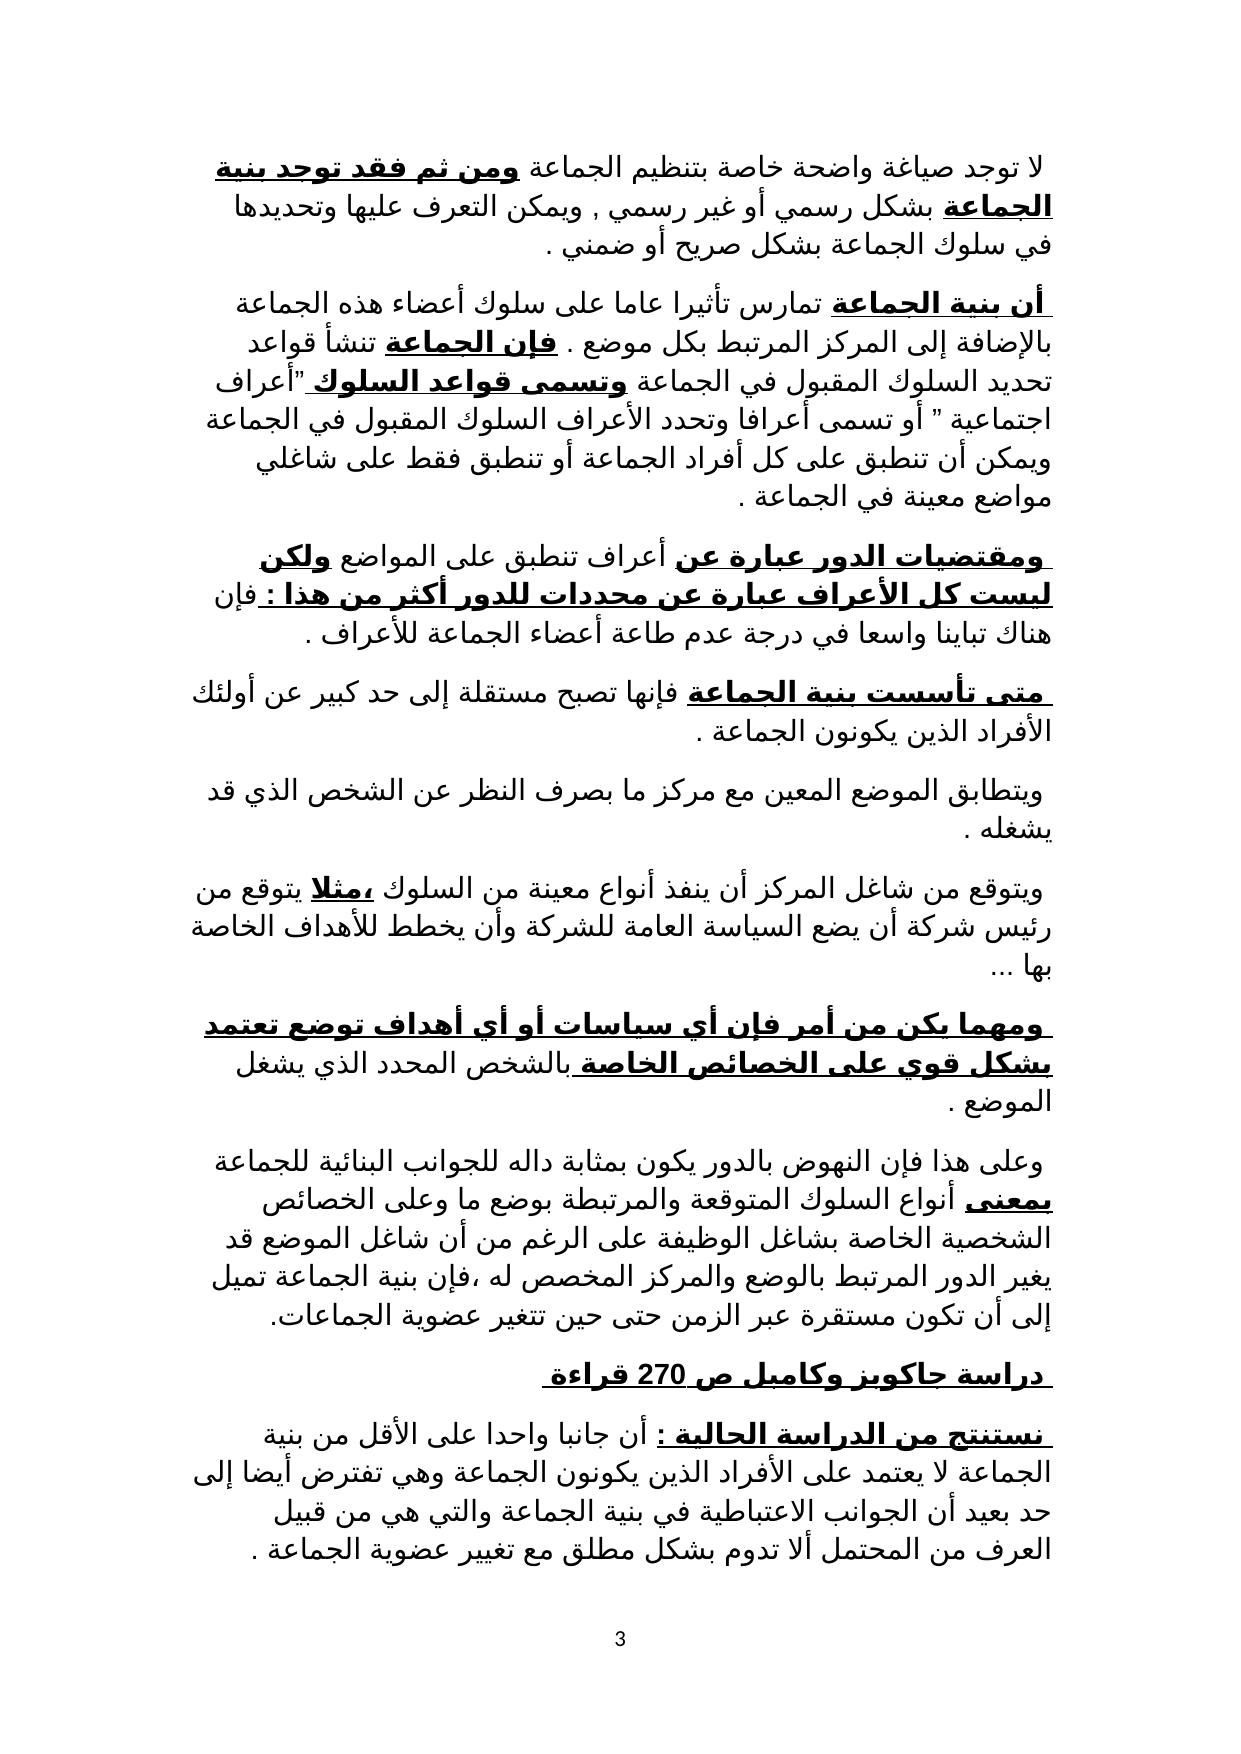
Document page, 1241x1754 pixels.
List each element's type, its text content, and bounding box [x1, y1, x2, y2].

text أن بنية الجماعة تمارس تأثيرا عاما على سلوك أعضاء هذه الجماعة بالإضافة إلى المركز المرتبط بكل موضع . فإن الجماعة تنشأ قواعد تحديد السلوك المقبول في الجماعة وتسمى قواعد السلوك ”أعراف اجتماعية ” أو تسمى أعرافا وتحدد الأعراف السلوك المقبول في الجماعة ويمكن أن تنطبق على كل أفراد الجماعة أو تنطبق فقط على شاغلي مواضع معينة في الجماعة . [187, 286, 1053, 513]
text متى تأسست بنية الجماعة فإنها تصبح مستقلة إلى حد كبير عن أولئك الأفراد الذين يكونون الجماعة . [187, 675, 1053, 747]
text نستنتج من الدراسة الحالية : أن جانبا واحدا على الأقل من بنية الجماعة لا يعتمد على الأفراد الذين يكونون الجماعة وهي تفترض أيضا إلى حد بعيد أن الجوانب الاعتباطية في بنية الجماعة والتي هي من قبيل العرف من المحتمل ألا تدوم بشكل مطلق مع تغيير عضوية الجماعة . [187, 1417, 1053, 1566]
text ويتطابق الموضع المعين مع مركز ما بصرف النظر عن الشخص الذي قد يشغله . [187, 773, 1053, 845]
text ومهما يكن من أمر فإن أي سياسات أو أي أهداف توضع تعتمد بشكل قوي على الخصائص الخاصة بالشخص المحدد الذي يشغل الموضع . [187, 1007, 1053, 1118]
text ومقتضيات الدور عبارة عن أعراف تنطبق على المواضع ولكن ليست كل الأعراف عبارة عن محددات للدور أكثر من هذا : فإن هناك تباينا واسعا في درجة عدم طاعة أعضاء الجماعة للأعراف . [187, 538, 1053, 649]
text لا توجد صياغة واضحة خاصة بتنظيم الجماعة ومن ثم فقد توجد بنية الجماعة بشكل رسمي أو غير رسمي , ويمكن التعرف عليها وتحديدها في سلوك الجماعة بشكل صريح أو ضمني . [187, 150, 1053, 261]
text ويتوقع من شاغل المركز أن ينفذ أنواع معينة من السلوك ،مثلا يتوقع من رئيس شركة أن يضع السياسة العامة للشركة وأن يخطط للأهداف الخاصة بها ... [187, 871, 1053, 981]
text دراسة جاكوبز وكامبل ص 270 قراءة [187, 1357, 1053, 1391]
text وعلى هذا فإن النهوض بالدور يكون بمثابة داله للجوانب البنائية للجماعة بمعنى أنواع السلوك المتوقعة والمرتبطة بوضع ما وعلى الخصائص الشخصية الخاصة بشاغل الوظيفة على الرغم من أن شاغل الموضع قد يغير الدور المرتبط بالوضع والمركز المخصص له ،فإن بنية الجماعة تميل إلى أن تكون مستقرة عبر الزمن حتى حين تتغير عضوية الجماعات. [187, 1144, 1053, 1331]
